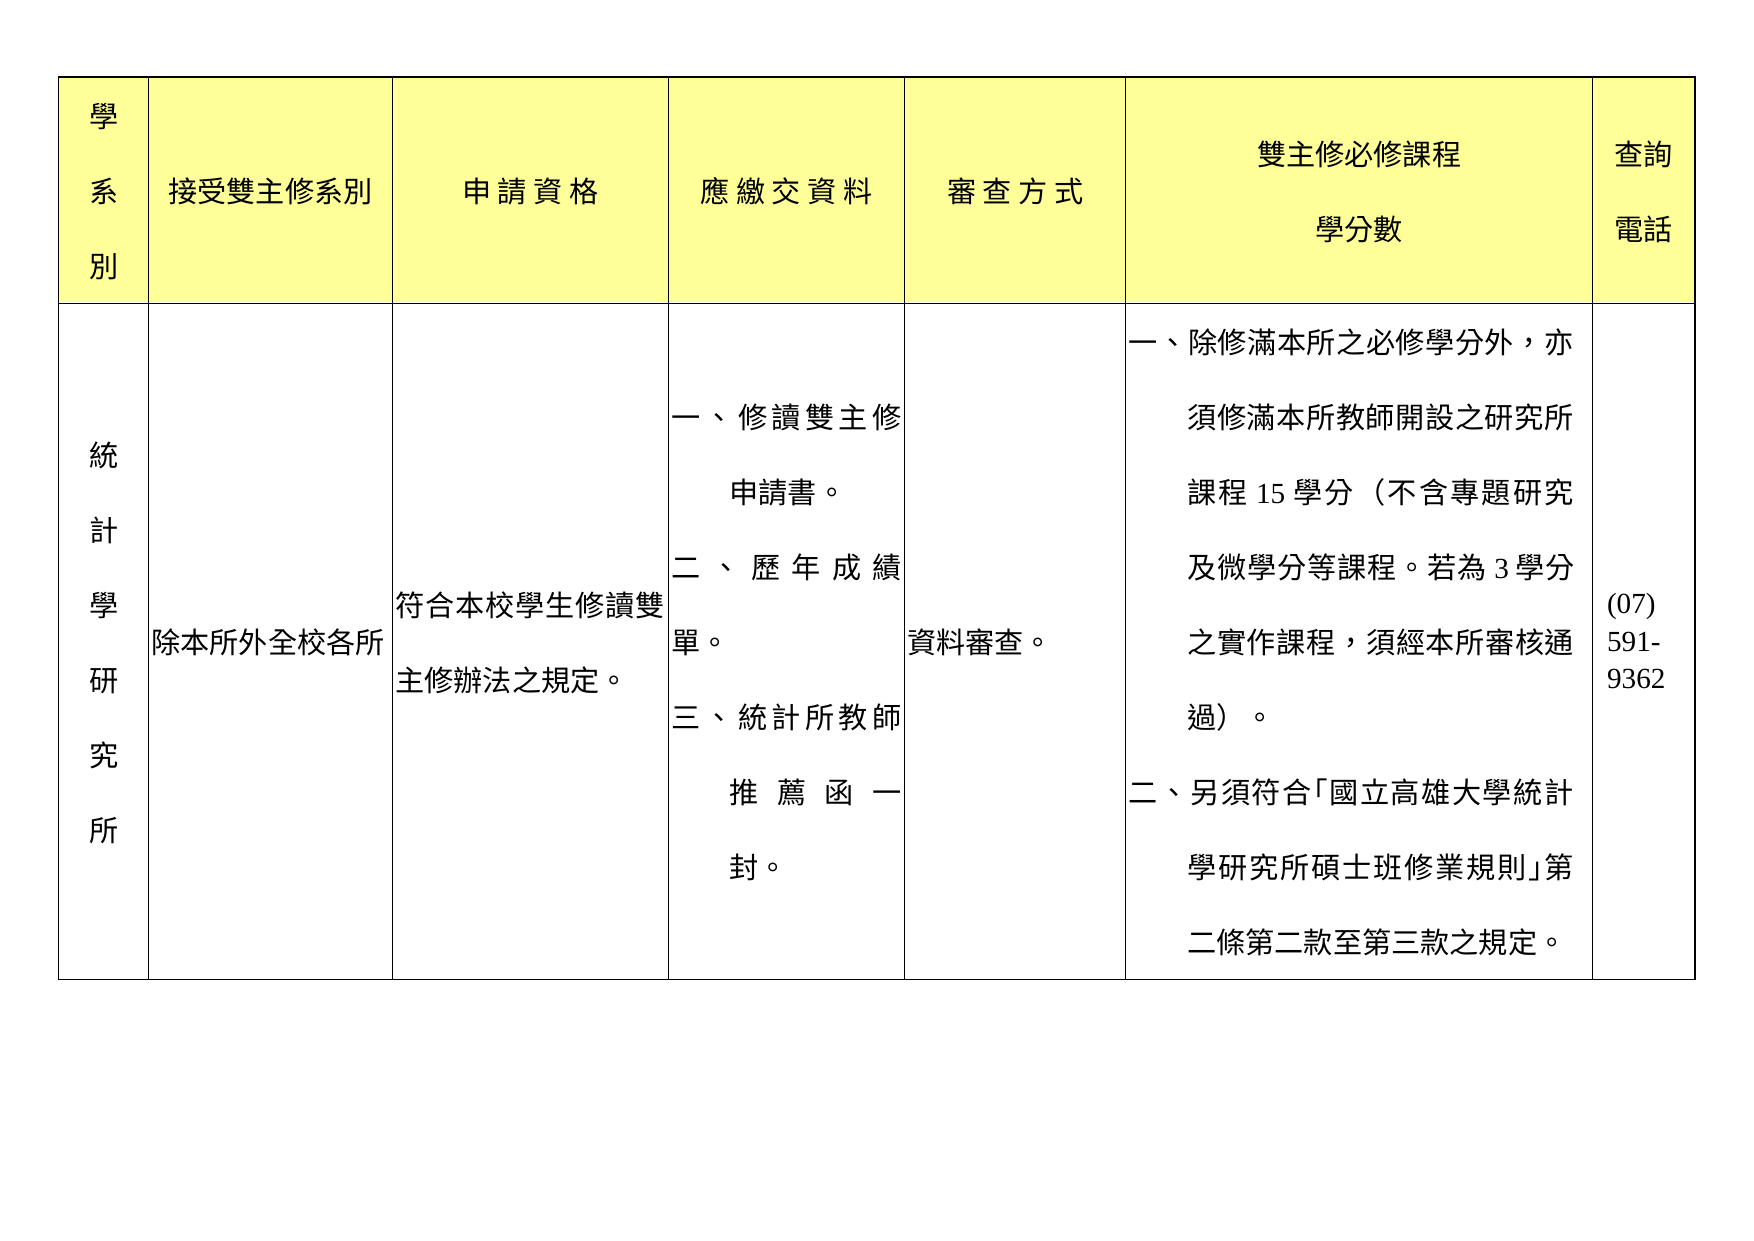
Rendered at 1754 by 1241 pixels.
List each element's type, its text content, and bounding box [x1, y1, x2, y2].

table_cell 資料審查。 [905, 304, 1125, 978]
table_cell 一、除修滿本所之必修學分外，亦須修滿本所教師開設之研究所課程15學分（不含專題研究及微學分等課程。若為3學分之實作課程，須經本所審核通過）。 二、另須符合｢國立高雄大學統計學研究所碩士班修業規則｣第二條第二款至第三款之規定。 [1126, 304, 1592, 978]
table_header 查詢 電話 [1593, 78, 1694, 302]
table_header 審 查 方 式 [905, 78, 1125, 302]
table_cell (07) 591- 9362 [1593, 304, 1694, 978]
table_cell 除本所外全校各所 [149, 304, 392, 978]
table_header 學 系 別 [59, 78, 148, 302]
table_header 雙主修必修課程 學分數 [1126, 78, 1592, 302]
table_cell 一、修讀雙主修申請書。 二、歷年成績單。 三、統計所教師推薦函一封。 [669, 304, 904, 978]
table_header 申 請 資 格 [393, 78, 668, 302]
table_header 接受雙主修系別 [149, 78, 392, 302]
table_cell 統 計 學 研 究 所 [59, 304, 148, 978]
table_cell 符合本校學生修讀雙主修辦法之規定。 [393, 304, 668, 978]
table_header 應 繳 交 資 料 [669, 78, 904, 302]
